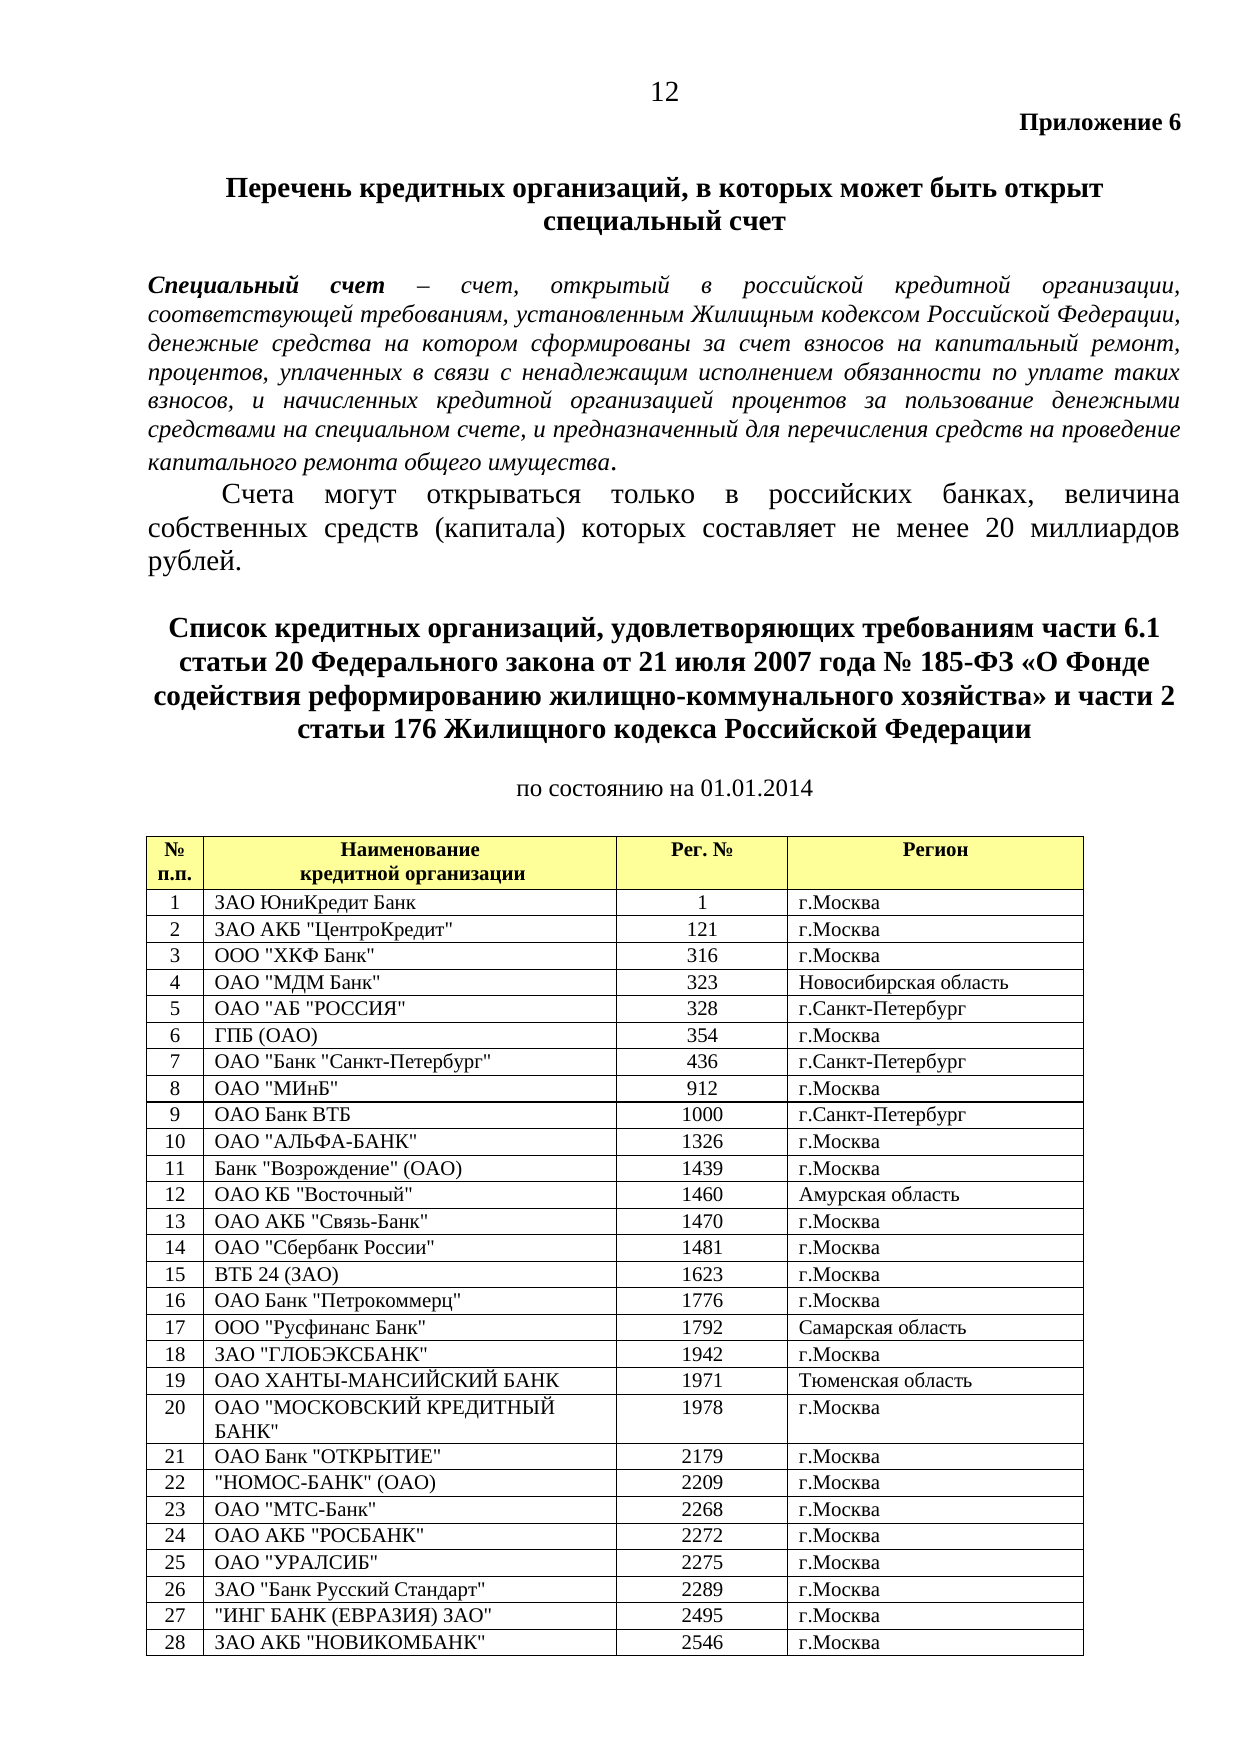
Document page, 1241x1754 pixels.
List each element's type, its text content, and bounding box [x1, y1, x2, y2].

table_cell г.Москва [788, 1577, 1083, 1602]
table_cell г.Москва [788, 1470, 1083, 1496]
table_cell 1792 [617, 1315, 787, 1340]
table_cell 1623 [617, 1262, 787, 1287]
table_cell 2546 [617, 1630, 787, 1655]
table_cell 23 [147, 1497, 203, 1522]
table_cell 24 [147, 1524, 203, 1549]
table_header Регион [788, 837, 1083, 889]
table_header Рег. № [617, 837, 787, 889]
table_cell ОАО "Сбербанк России" [204, 1235, 616, 1261]
table_cell 1978 [617, 1395, 787, 1443]
table_cell 1971 [617, 1368, 787, 1393]
table_cell 912 [617, 1076, 787, 1101]
text Счета могут открываться только в российских банках, величина собственных средств (капитала) которых составляет не менее 20 миллиардов рублей. [148, 476, 1181, 577]
table_cell г.Москва [788, 1262, 1083, 1287]
table_cell 18 [147, 1341, 203, 1367]
table_cell 7 [147, 1049, 203, 1075]
text по состоянию на 01.01.2014 [148, 773, 1181, 802]
table_cell ЗАО АКБ "НОВИКОМБАНК" [204, 1630, 616, 1655]
table_cell 27 [147, 1603, 203, 1629]
table_cell ОАО "АЛЬФА-БАНК" [204, 1129, 616, 1154]
table_cell ОАО АКБ "РОСБАНК" [204, 1524, 616, 1549]
table_cell 2 [147, 916, 203, 942]
table_cell 11 [147, 1156, 203, 1181]
table_cell 316 [617, 943, 787, 968]
table_cell г.Москва [788, 1129, 1083, 1154]
table_cell "НОМОС-БАНК" (ОАО) [204, 1470, 616, 1496]
table_cell г.Москва [788, 1156, 1083, 1181]
table_cell 1439 [617, 1156, 787, 1181]
table_cell 12 [147, 1182, 203, 1208]
table_cell ЗАО "ГЛОБЭКСБАНК" [204, 1341, 616, 1367]
table_cell 3 [147, 943, 203, 968]
table_cell г.Москва [788, 943, 1083, 968]
text Список кредитных организаций, удовлетворяющих требованиям части 6.1 статьи 20 Федерального закона от 21 июля 2007 года № 185-ФЗ «О Фонде содействия реформированию жилищно-коммунального хозяйства» и части 2 статьи 176 Жилищного кодекса Российской Федерации [148, 611, 1181, 745]
table_cell г.Москва [788, 1395, 1083, 1443]
table_cell г.Москва [788, 1630, 1083, 1655]
table_cell 22 [147, 1470, 203, 1496]
table_cell 14 [147, 1235, 203, 1261]
table_cell г.Москва [788, 1341, 1083, 1367]
table_cell 25 [147, 1550, 203, 1576]
table_cell 16 [147, 1288, 203, 1314]
table_cell ОАО "МИнБ" [204, 1076, 616, 1101]
table_cell ОАО "АБ "РОССИЯ" [204, 996, 616, 1022]
table_cell 323 [617, 970, 787, 995]
table_cell ОАО "УРАЛСИБ" [204, 1550, 616, 1576]
table_cell Новосибирская область [788, 970, 1083, 995]
table_cell ВТБ 24 (ЗАО) [204, 1262, 616, 1287]
table_cell 26 [147, 1577, 203, 1602]
table_cell 354 [617, 1023, 787, 1048]
table_cell г.Москва [788, 1235, 1083, 1261]
table_cell г.Москва [788, 916, 1083, 942]
table_cell 5 [147, 996, 203, 1022]
table_cell ООО "Русфинанс Банк" [204, 1315, 616, 1340]
table_cell г.Москва [788, 1209, 1083, 1234]
table_cell г.Москва [788, 1550, 1083, 1576]
table_cell г.Москва [788, 1603, 1083, 1629]
table_cell г.Москва [788, 1076, 1083, 1101]
table_cell г.Москва [788, 1023, 1083, 1048]
table_cell ООО "ХКФ Банк" [204, 943, 616, 968]
table_cell 28 [147, 1630, 203, 1655]
table_cell 10 [147, 1129, 203, 1154]
table_cell ОАО ХАНТЫ-МАНСИЙСКИЙ БАНК [204, 1368, 616, 1393]
table_cell 1460 [617, 1182, 787, 1208]
table_cell ОАО "МДМ Банк" [204, 970, 616, 995]
table_cell 1326 [617, 1129, 787, 1154]
table_cell 9 [147, 1103, 203, 1128]
table_cell 1776 [617, 1288, 787, 1314]
table_cell ЗАО ЮниКредит Банк [204, 890, 616, 915]
table_cell 2289 [617, 1577, 787, 1602]
table_cell 2179 [617, 1444, 787, 1469]
table_cell 2209 [617, 1470, 787, 1496]
table_cell 1000 [617, 1103, 787, 1128]
table_cell г.Москва [788, 1444, 1083, 1469]
table_cell 1470 [617, 1209, 787, 1234]
table_cell ГПБ (ОАО) [204, 1023, 616, 1048]
table_cell ЗАО АКБ "ЦентроКредит" [204, 916, 616, 942]
table_cell г.Санкт-Петербург [788, 1103, 1083, 1128]
table_cell ЗАО "Банк Русский Стандарт" [204, 1577, 616, 1602]
table_cell г.Москва [788, 1524, 1083, 1549]
table_cell 6 [147, 1023, 203, 1048]
table_cell г.Москва [788, 890, 1083, 915]
table_cell г.Санкт-Петербург [788, 1049, 1083, 1075]
table_cell ОАО АКБ "Связь-Банк" [204, 1209, 616, 1234]
table_cell г.Москва [788, 1288, 1083, 1314]
text Перечень кредитных организаций, в которых может быть открыт специальный счет [148, 170, 1181, 237]
table_header Наименование кредитной организации [204, 837, 616, 889]
table_cell ОАО КБ "Восточный" [204, 1182, 616, 1208]
table_cell 17 [147, 1315, 203, 1340]
table_cell 2495 [617, 1603, 787, 1629]
table_cell 2275 [617, 1550, 787, 1576]
table_cell г.Москва [788, 1497, 1083, 1522]
table_cell Банк "Возрождение" (ОАО) [204, 1156, 616, 1181]
table_cell г.Санкт-Петербург [788, 996, 1083, 1022]
table_cell ОАО "МТС-Банк" [204, 1497, 616, 1522]
table_cell Амурская область [788, 1182, 1083, 1208]
table_cell 13 [147, 1209, 203, 1234]
table_cell Тюменская область [788, 1368, 1083, 1393]
table_cell 1481 [617, 1235, 787, 1261]
table_cell 2272 [617, 1524, 787, 1549]
table_header № п.п. [147, 837, 203, 889]
table_cell Самарская область [788, 1315, 1083, 1340]
table_cell ОАО Банк "Петрокоммерц" [204, 1288, 616, 1314]
table_cell 436 [617, 1049, 787, 1075]
table_cell 1 [147, 890, 203, 915]
table_cell 21 [147, 1444, 203, 1469]
table_cell "ИНГ БАНК (ЕВРАЗИЯ) ЗАО" [204, 1603, 616, 1629]
table_cell 20 [147, 1395, 203, 1443]
table_cell 8 [147, 1076, 203, 1101]
table_cell 1942 [617, 1341, 787, 1367]
table_cell 121 [617, 916, 787, 942]
text Приложение 6 [148, 107, 1181, 136]
table_cell 15 [147, 1262, 203, 1287]
table_cell ОАО Банк "ОТКРЫТИЕ" [204, 1444, 616, 1469]
table_cell 2268 [617, 1497, 787, 1522]
table_cell 328 [617, 996, 787, 1022]
table_cell 4 [147, 970, 203, 995]
table_cell ОАО "МОСКОВСКИЙ КРЕДИТНЫЙ БАНК" [204, 1395, 616, 1443]
table_cell 19 [147, 1368, 203, 1393]
table_cell ОАО Банк ВТБ [204, 1103, 616, 1128]
table_cell 1 [617, 890, 787, 915]
text Специальный счет – счет, открытый в российской кредитной организации, соответствующей требованиям, установленным Жилищным кодексом Российской Федерации, денежные средства на котором сформированы за счет взносов на капитальный ремонт, процентов, уплаченных в связи с ненадлежащим исполнением обязанности по уплате таких взносов, и начисленных кредитной организацией процентов за пользование денежными средствами на специальном счете, и предназначенный для перечисления средств на проведение капитального ремонта общего имущества. [148, 270, 1181, 476]
table_cell ОАО "Банк "Санкт-Петербург" [204, 1049, 616, 1075]
